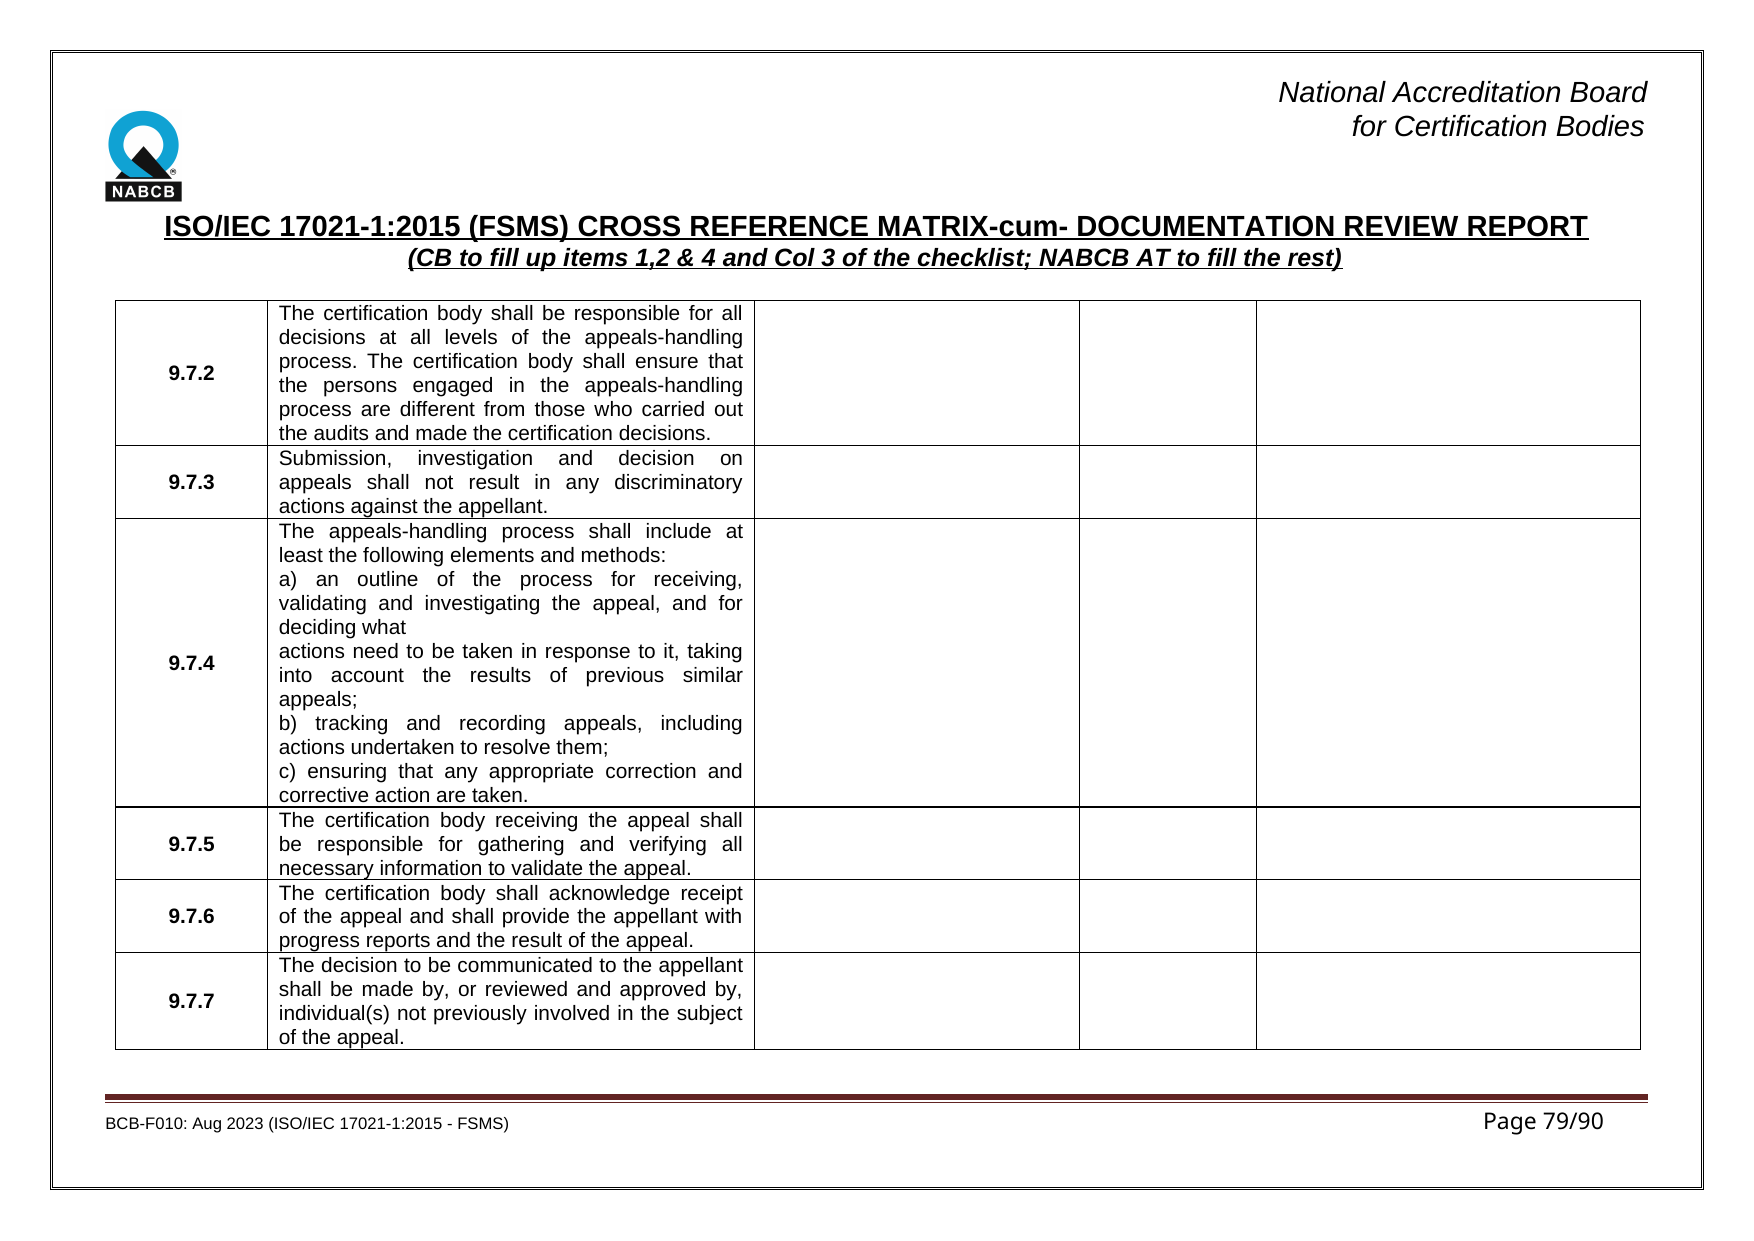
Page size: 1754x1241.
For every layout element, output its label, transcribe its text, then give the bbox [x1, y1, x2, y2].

table_cell 9.7.5 [116, 808, 267, 879]
table_cell 9.7.3 [116, 446, 267, 518]
table_cell [755, 953, 1079, 1049]
table_cell [1080, 446, 1256, 518]
table_cell [1080, 880, 1256, 952]
table_cell [1080, 953, 1256, 1049]
table_cell [755, 880, 1079, 952]
table_cell [1257, 953, 1640, 1049]
table_cell The certification body receiving the appeal shall be responsible for gathering and verifying all necessary information to validate the appeal. [268, 808, 754, 879]
table_cell [1257, 880, 1640, 952]
table_cell The certification body shall be responsible for all decisions at all levels of the appeals-handling process. The certification body shall ensure that the persons engaged in the appeals-handling process are different from those who carried out the audits and made the certification decisions. [268, 301, 754, 445]
table_cell The decision to be communicated to the appellant shall be made by, or reviewed and approved by, individual(s) not previously involved in the subject of the appeal. [268, 953, 754, 1049]
table_cell 9.7.2 [116, 301, 267, 445]
table_cell The certification body shall acknowledge receipt of the appeal and shall provide the appellant with progress reports and the result of the appeal. [268, 880, 754, 952]
table_cell 9.7.6 [116, 880, 267, 952]
table_cell [1080, 519, 1256, 806]
table_cell [1080, 301, 1256, 445]
picture [105, 109, 183, 202]
table_cell 9.7.7 [116, 953, 267, 1049]
table_cell [755, 519, 1079, 806]
table_cell [1257, 808, 1640, 879]
table_cell [755, 808, 1079, 879]
table_cell [755, 446, 1079, 518]
table_cell Submission, investigation and decision on appeals shall not result in any discriminatory actions against the appellant. [268, 446, 754, 518]
table_cell 9.7.4 [116, 519, 267, 806]
table_cell The appeals-handling process shall include at least the following elements and methods: a) an outline of the process for receiving, validating and investigating the appeal, and for deciding what actions need to be taken in response to it, taking into account the results of previous similar appeals; b) tracking and recording appeals, including actions undertaken to resolve them; c) ensuring that any appropriate correction and corrective action are taken. [268, 519, 754, 806]
table_cell [1257, 519, 1640, 806]
table_cell [1257, 301, 1640, 445]
table_cell [1080, 808, 1256, 879]
table_cell [755, 301, 1079, 445]
table_cell [1257, 446, 1640, 518]
